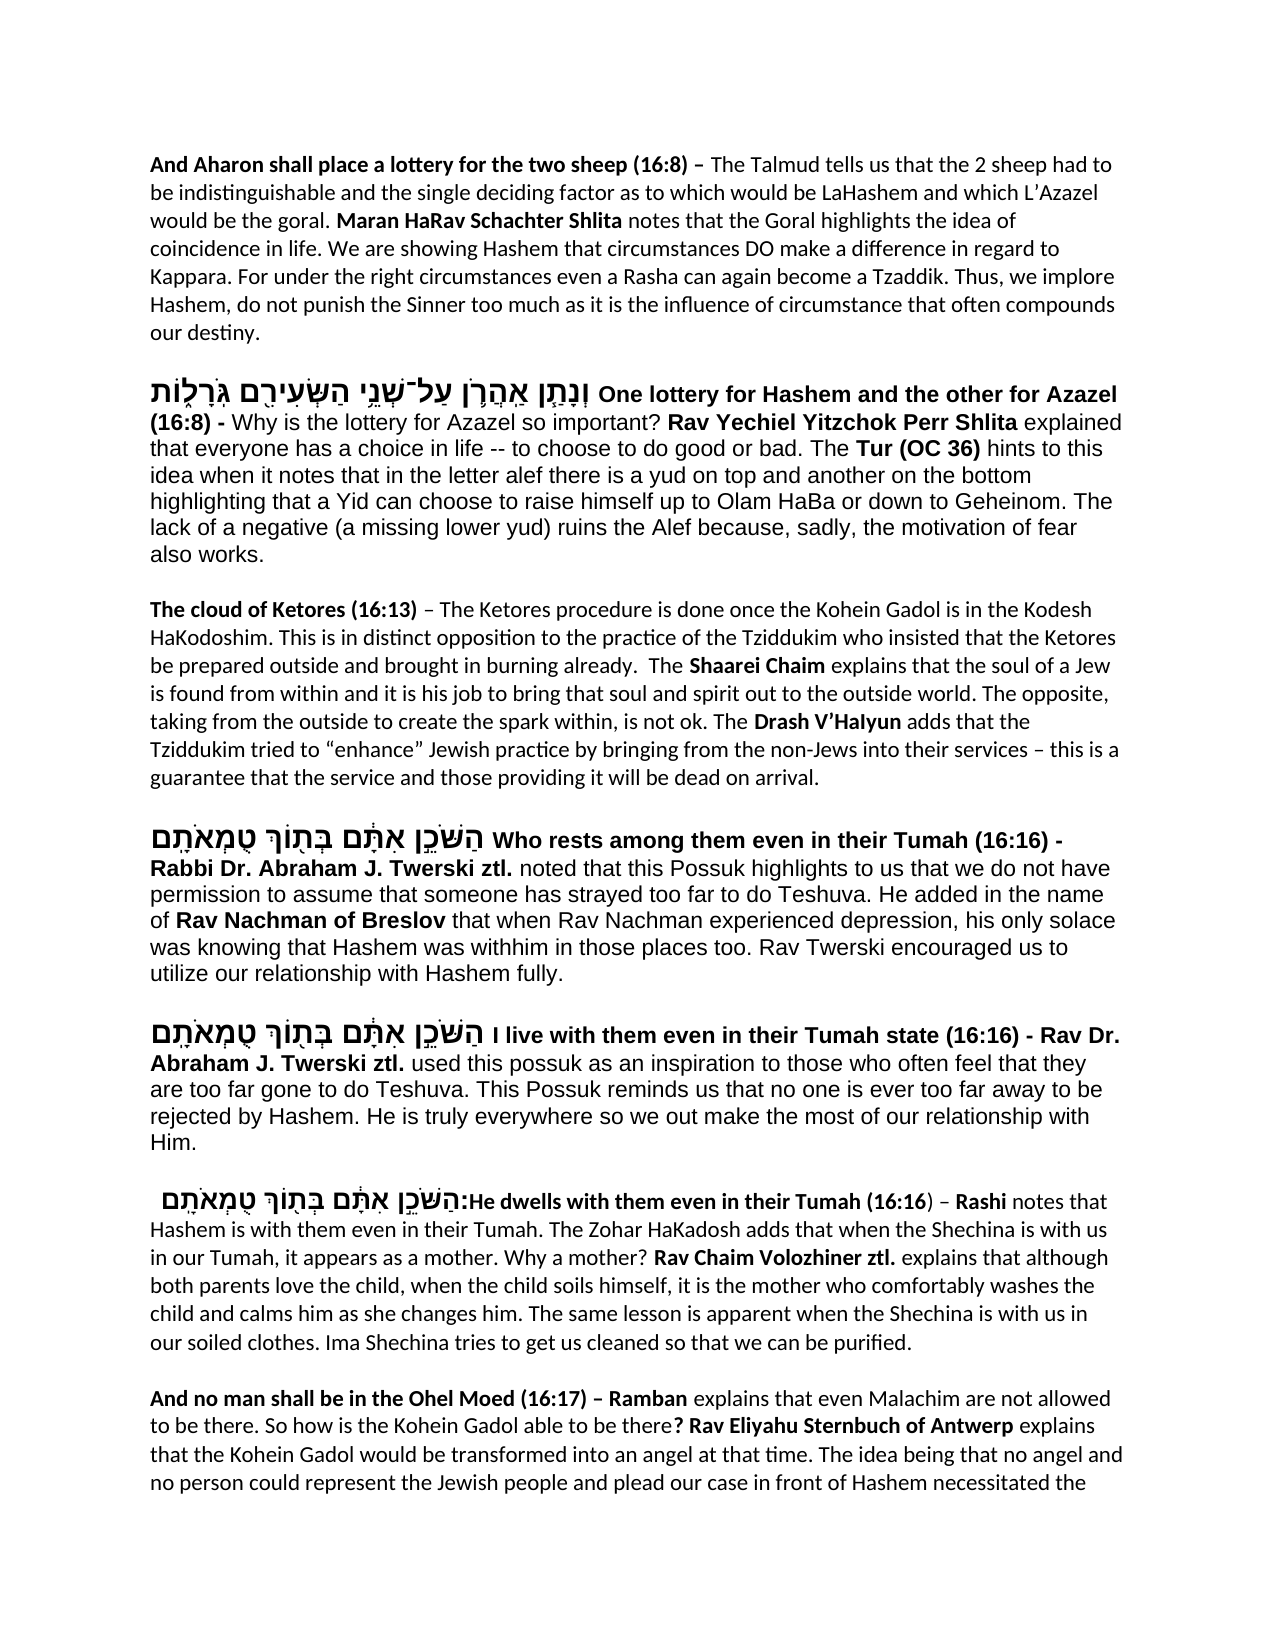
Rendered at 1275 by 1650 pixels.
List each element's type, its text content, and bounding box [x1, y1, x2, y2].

text הַשֹּׁכֵ֣ן אִתָּ֔ם בְּת֖וֹךְ טֻמְאֹתָֽם Who rests among them even in their Tumah (16:16) - Rabbi Dr. Abraham J. Twerski ztl. noted that this Possuk highlights to us that we do not have permission to assume that someone has strayed too far to do Teshuva. He added in the name of Rav Nachman of Breslov that when Rav Nachman experienced depression, his only solace was knowing that Hashem was withhim in those places too. Rav Twerski encouraged us to utilize our relationship with Hashem fully. [150, 820, 1125, 987]
text הַשֹּׁכֵ֣ן אִתָּ֔ם בְּת֖וֹךְ טֻמְאֹתָֽם I live with them even in their Tumah state (16:16) - Rav Dr. Abraham J. Twerski ztl. used this possuk as an inspiration to those who often feel that they are too far gone to do Teshuva. This Possuk reminds us that no one is ever too far away to be rejected by Hashem. He is truly everywhere so we out make the most of our relationship with Him. [150, 1015, 1125, 1156]
text The cloud of Ketores (16:13) – The Ketores procedure is done once the Kohein Gadol is in the Kodesh HaKodoshim. This is in distinct opposition to the practice of the Tziddukim who insisted that the Ketores be prepared outside and brought in burning already. The Shaarei Chaim explains that the soul of a Jew is found from within and it is his job to bring that soul and spirit out to the outside world. The opposite, taking from the outside to create the spark within, is not ok. The Drash V’HaIyun adds that the [150, 595, 1125, 735]
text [150, 1384, 1125, 1496]
text And Aharon shall place a lottery for the two sheep (16:8) – The Talmud tells us that the 2 sheep had to be indistinguishable and the single deciding factor as to which would be LaHashem and which L’Azazel would be the goral. Maran HaRav Schachter Shlita notes that the Goral highlights the idea of coincidence in life. We are showing Hashem that circumstances DO make a difference in regard to Kappara. For under the right circumstances even a Rasha can again become a Tzaddik. Thus, we implore Hashem, do not punish the Sinner too much as it is the influence of circumstance that often compounds our destiny. [150, 150, 1125, 346]
text וְנָתַ֧ן אַֽהֲרֹ֛ן עַל־שְׁנֵ֥י הַשְּׂעִירִ֖ם גֹּֽרָל֑וֹת One lottery for Hashem and the other for Azazel (16:8) - Why is the lottery for Azazel so important? Rav Yechiel Yitzchok Perr Shlita explained that everyone has a choice in life -- to choose to do good or bad. The Tur (OC 36) hints to this idea when it notes that in the letter alef there is a yud on top and another on the bottom highlighting that a Yid can choose to raise himself up to Olam HaBa or down to Geheinom. The lack of a negative (a missing lower yud) ruins the Alef because, sadly, the motivation of fear also works. [150, 374, 1125, 567]
text הַשֹּׁכֵ֣ן אִתָּ֔ם בְּת֖וֹךְ טֻמְאֹתָֽם:He dwells with them even in their Tumah (16:16) – Rashi notes that Hashem is with them even in their Tumah. The Zohar HaKadosh adds that when the Shechina is with us in our Tumah, it appears as a mother. Why a mother? Rav Chaim Volozhiner ztl. explains that although both parents love the child, when the child soils himself, it is the mother who comfortably washes the child and calms him as she changes him. The same lesson is apparent when the Shechina is with us in our soiled clothes. Ima Shechina tries to get us cleaned so that we can be purified. [150, 1184, 1125, 1356]
text Tziddukim tried to “enhance” Jewish practice by bringing from the non-Jews into their services – this is a guarantee that the service and those providing it will be dead on arrival. [150, 735, 1125, 791]
